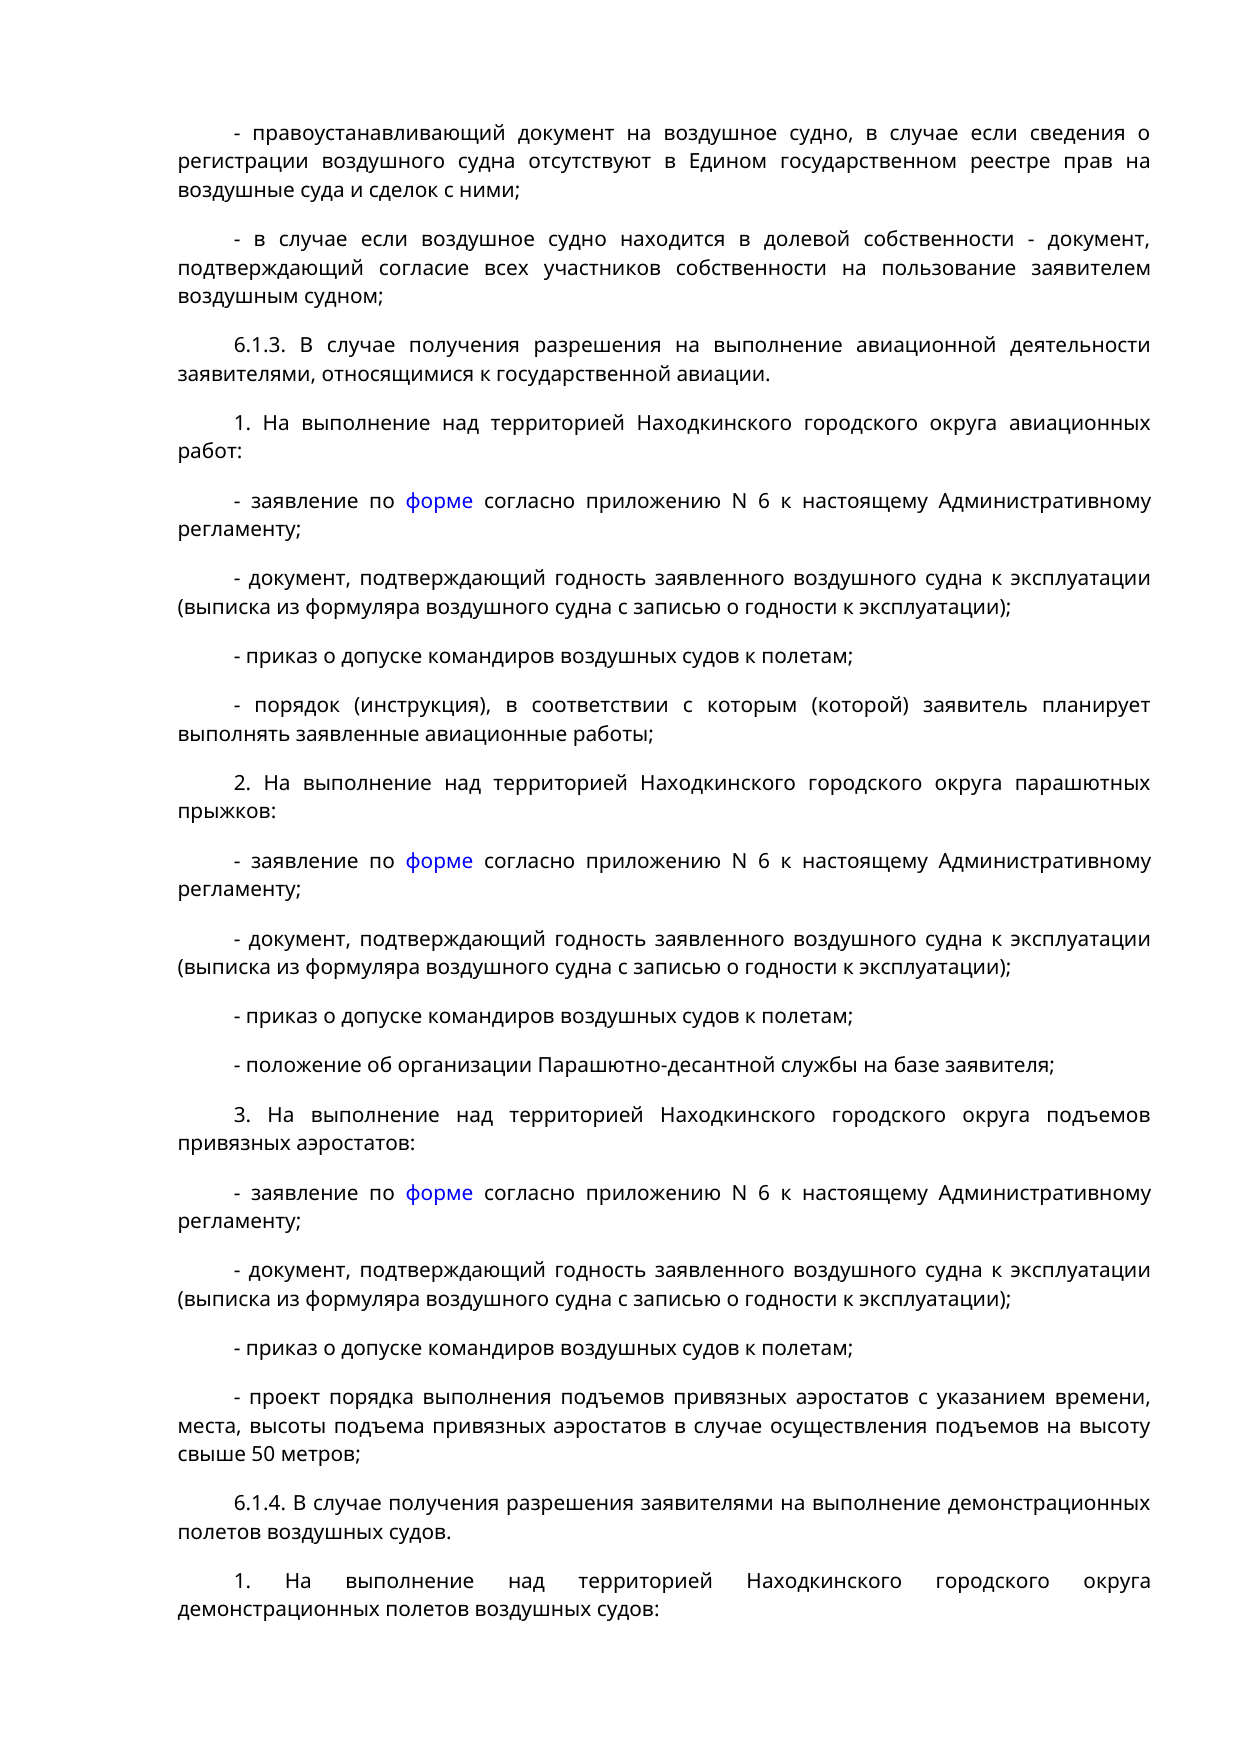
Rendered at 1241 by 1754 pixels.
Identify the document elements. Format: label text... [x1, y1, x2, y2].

text - приказ о допуске командиров воздушных судов к полетам; [177, 1333, 1152, 1361]
text 1. На выполнение над территорией Находкинского городского округа авиационных работ: [177, 408, 1152, 465]
text - приказ о допуске командиров воздушных судов к полетам; [177, 1001, 1152, 1030]
text - документ, подтверждающий годность заявленного воздушного судна к эксплуатации (выписка из формуляра воздушного судна с записью о годности к эксплуатации); [177, 1255, 1152, 1312]
text - заявление по форме согласно приложению N 6 к настоящему Административному регламенту; [177, 1178, 1152, 1234]
text - заявление по форме согласно приложению N 6 к настоящему Административному регламенту; [177, 846, 1152, 903]
text - документ, подтверждающий годность заявленного воздушного судна к эксплуатации (выписка из формуляра воздушного судна с записью о годности к эксплуатации); [177, 924, 1152, 981]
text 2. На выполнение над территорией Находкинского городского округа парашютных прыжков: [177, 768, 1152, 825]
text - в случае если воздушное судно находится в долевой собственности - документ, подтверждающий согласие всех участников собственности на пользование заявителем воздушным судном; [177, 224, 1152, 309]
text - документ, подтверждающий годность заявленного воздушного судна к эксплуатации (выписка из формуляра воздушного судна с записью о годности к эксплуатации); [177, 563, 1152, 620]
text - положение об организации Парашютно-десантной службы на базе заявителя; [177, 1051, 1152, 1079]
text - порядок (инструкция), в соответствии с которым (которой) заявитель планирует выполнять заявленные авиационные работы; [177, 691, 1152, 747]
text 6.1.3. В случае получения разрешения на выполнение авиационной деятельности заявителями, относящимися к государственной авиации. [177, 330, 1152, 387]
text - правоустанавливающий документ на воздушное судно, в случае если сведения о регистрации воздушного судна отсутствуют в Едином государственном реестре прав на воздушные суда и сделок с ними; [177, 118, 1152, 203]
text 6.1.4. В случае получения разрешения заявителями на выполнение демонстрационных полетов воздушных судов. [177, 1488, 1152, 1545]
text - приказ о допуске командиров воздушных судов к полетам; [177, 641, 1152, 670]
text - заявление по форме согласно приложению N 6 к настоящему Административному регламенту; [177, 486, 1152, 543]
text 1. На выполнение над территорией Находкинского городского округа демонстрационных полетов воздушных судов: [177, 1566, 1152, 1623]
text 3. На выполнение над территорией Находкинского городского округа подъемов привязных аэростатов: [177, 1100, 1152, 1157]
text - проект порядка выполнения подъемов привязных аэростатов с указанием времени, места, высоты подъема привязных аэростатов в случае осуществления подъемов на высоту свыше 50 метров; [177, 1382, 1152, 1468]
